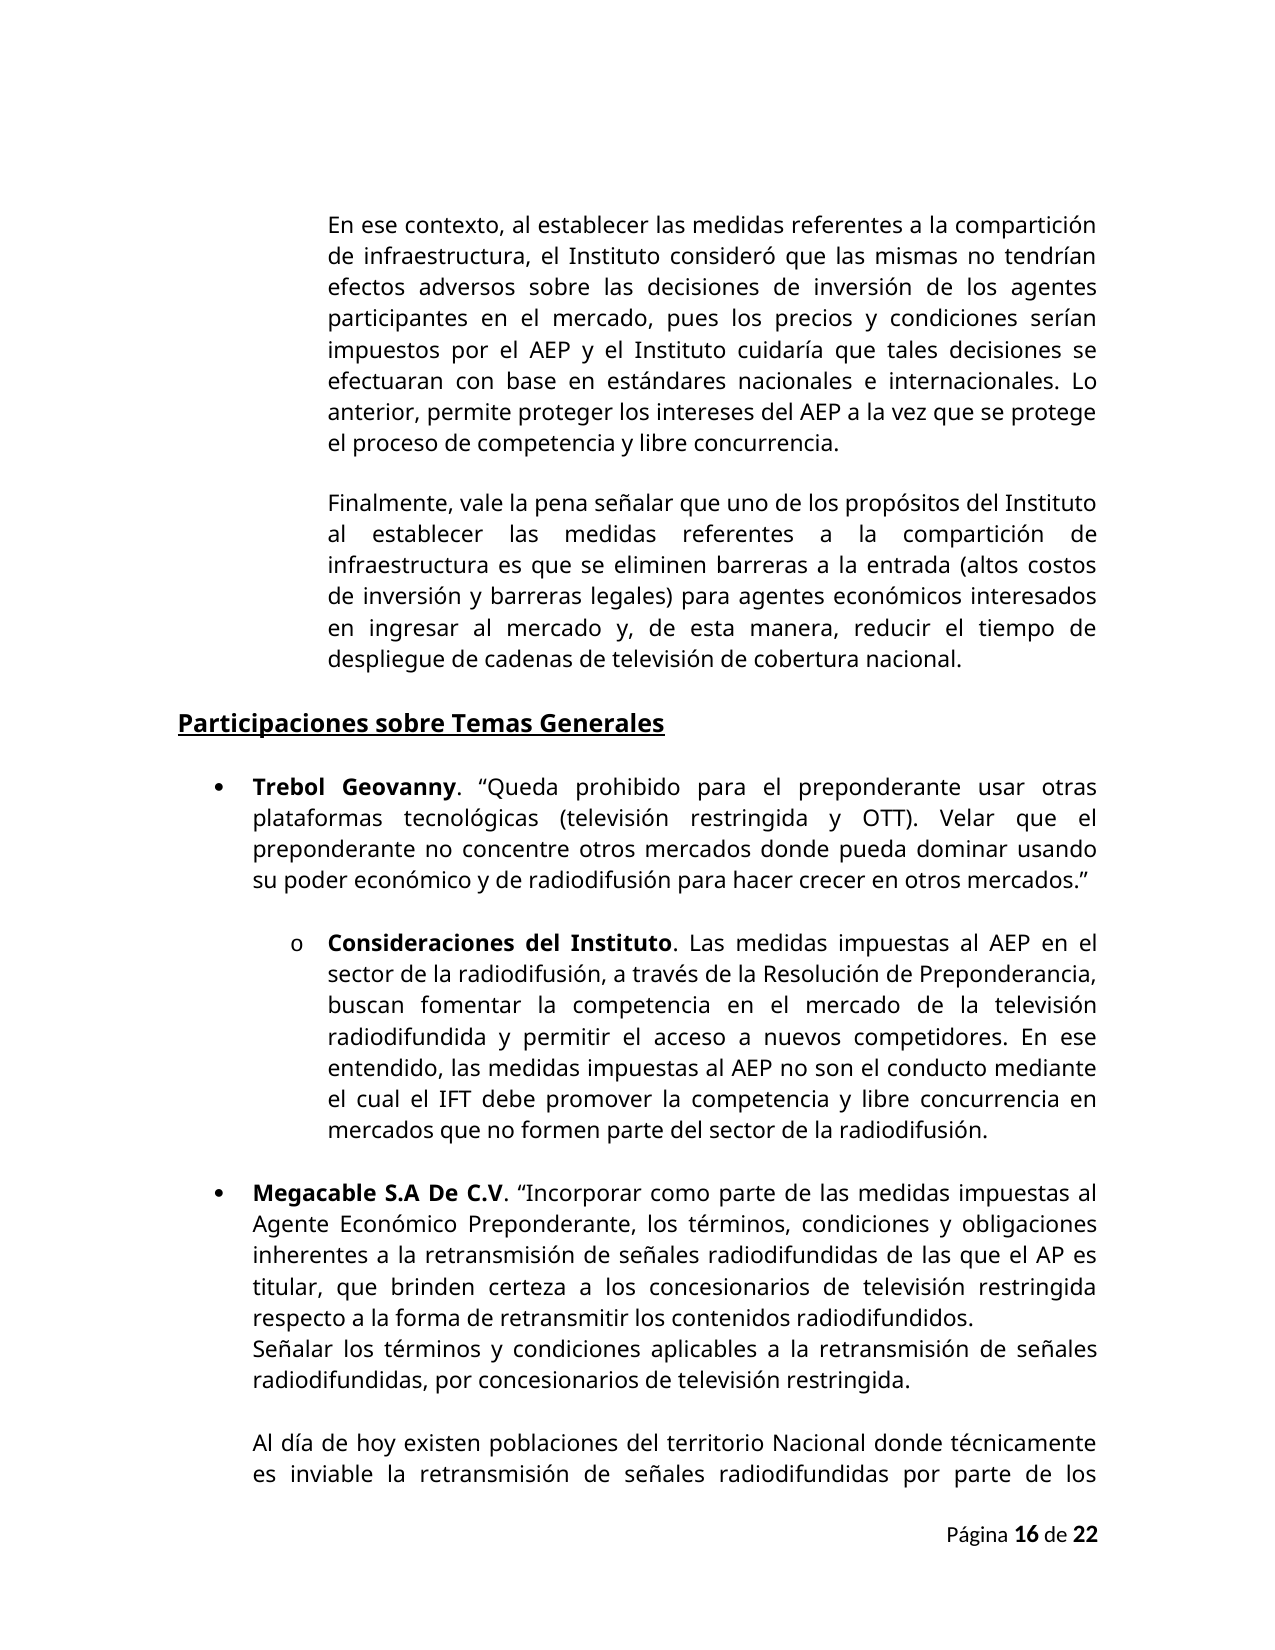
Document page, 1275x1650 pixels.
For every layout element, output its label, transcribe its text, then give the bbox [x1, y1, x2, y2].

list En ese contexto, al establecer las medidas referentes a la compartición de infraestructura, el Instituto consideró que las mismas no tendrían efectos adversos sobre las decisiones de inversión de los agentes participantes en el mercado, pues los precios y condiciones serían impuestos por el AEP y el Instituto cuidaría que tales decisiones se efectuaran con base en estándares nacionales e internacionales. Lo anterior, permite proteger los intereses del AEP a la vez que se protege el proceso de competencia y libre concurrencia. [327, 208, 1098, 458]
list Megacable S.A De C.V. “Incorporar como parte de las medidas impuestas al Agente Económico Preponderante, los términos, condiciones y obligaciones inherentes a la retransmisión de señales radiodifundidas de las que el AP es titular, que brinden certeza a los concesionarios de televisión restringida respecto a la forma de retransmitir los contenidos radiodifundidos. [215, 1177, 1098, 1333]
subtitle Participaciones sobre Temas Generales [177, 705, 1098, 739]
list Finalmente, vale la pena señalar que uno de los propósitos del Instituto al establecer las medidas referentes a la compartición de infraestructura es que se eliminen barreras a la entrada (altos costos de inversión y barreras legales) para agentes económicos interesados en ingresar al mercado y, de esta manera, reducir el tiempo de despliegue de cadenas de televisión de cobertura nacional. [327, 487, 1098, 674]
list Consideraciones del Instituto. Las medidas impuestas al AEP en el sector de la radiodifusión, a través de la Resolución de Preponderancia, buscan fomentar la competencia en el mercado de la televisión radiodifundida y permitir el acceso a nuevos competidores. En ese entendido, las medidas impuestas al AEP no son el conducto mediante el cual el IFT debe promover la competencia y libre concurrencia en mercados que no formen parte del sector de la radiodifusión. [290, 927, 1098, 1146]
list Señalar los términos y condiciones aplicables a la retransmisión de señales radiodifundidas, por concesionarios de televisión restringida. [252, 1333, 1098, 1396]
list Trebol Geovanny. “Queda prohibido para el preponderante usar otras plataformas tecnológicas (televisión restringida y OTT). Velar que el preponderante no concentre otros mercados donde pueda dominar usando su poder económico y de radiodifusión para hacer crecer en otros mercados.” [215, 771, 1098, 896]
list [252, 1427, 1098, 1489]
